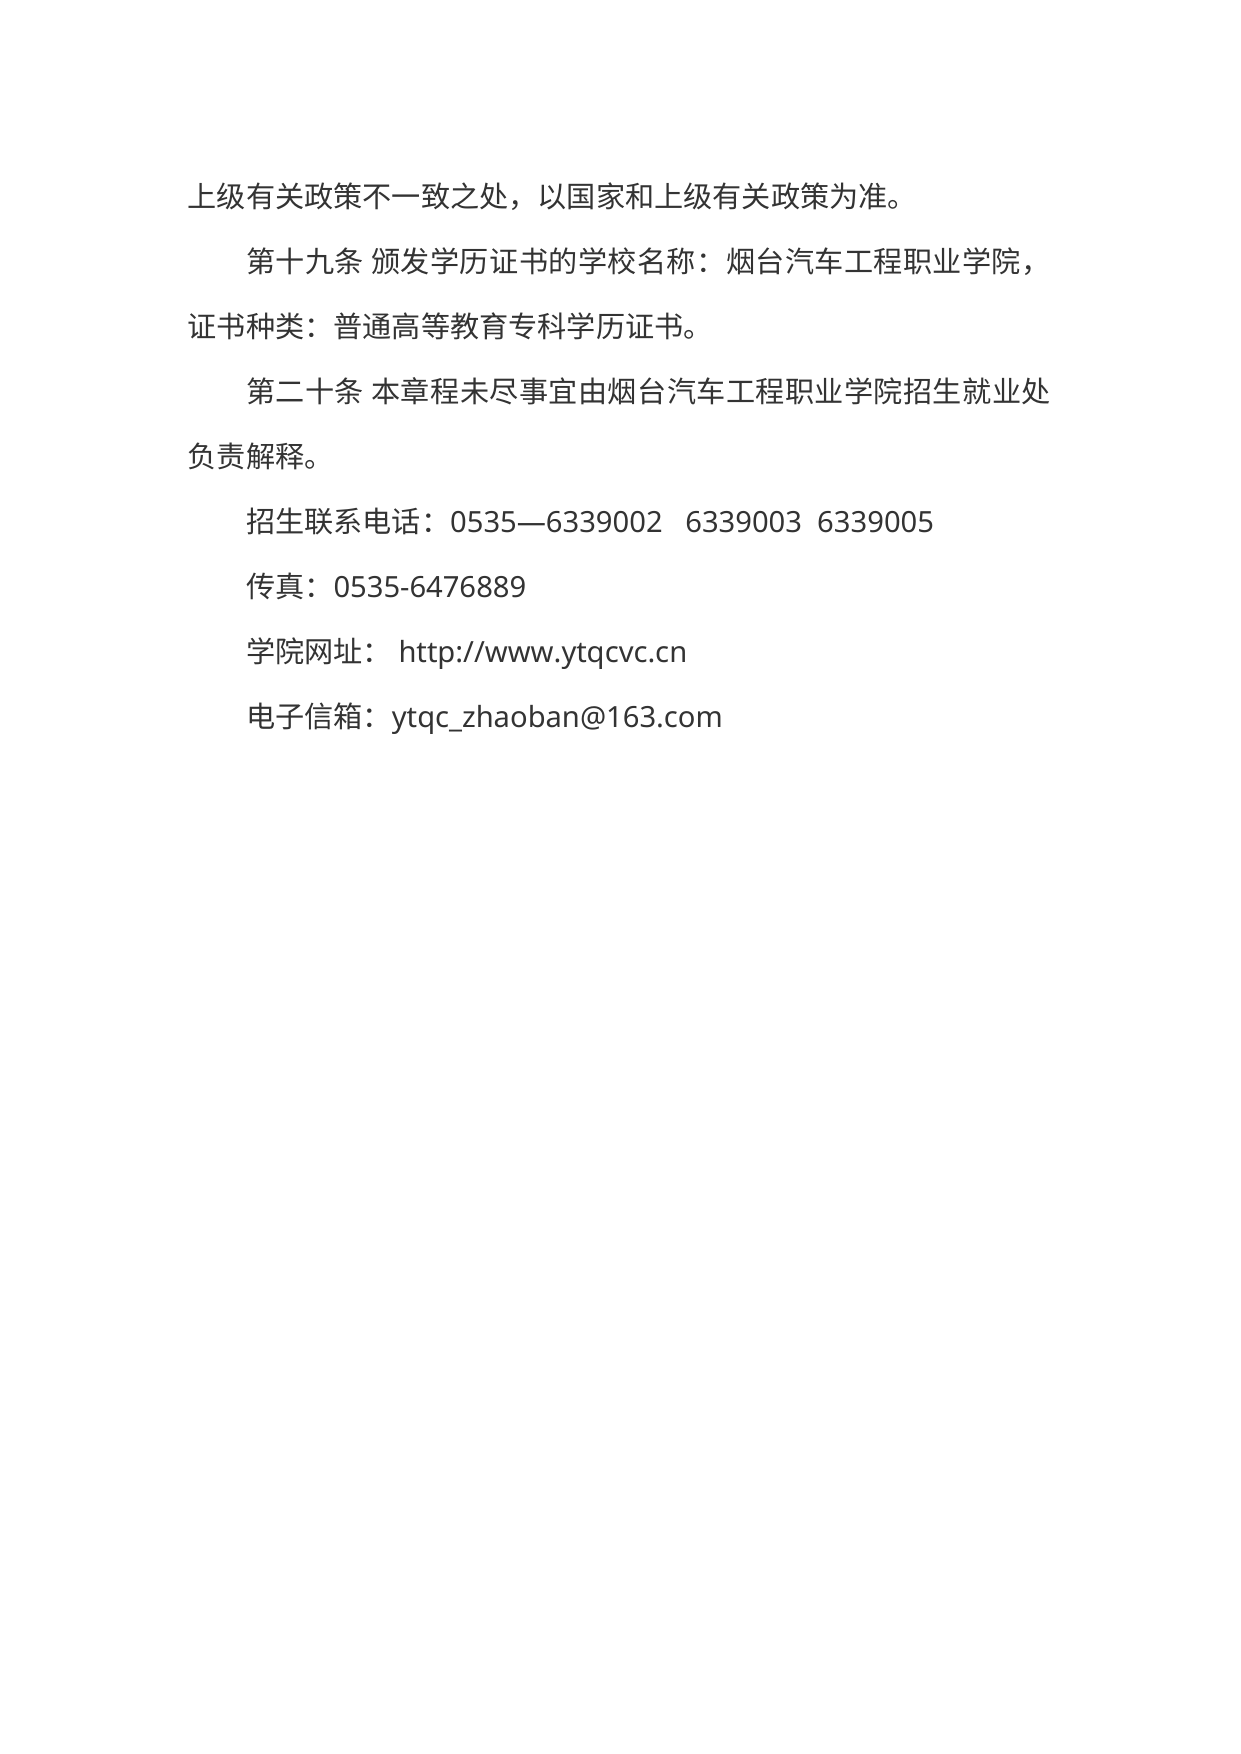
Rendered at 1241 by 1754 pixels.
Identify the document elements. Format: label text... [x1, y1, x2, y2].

text 电子信箱：ytqc_zhaoban@163.com [187, 682, 1053, 747]
text 传真：0535-6476889 [187, 552, 1053, 617]
text 第十九条 颁发学历证书的学校名称：烟台汽车工程职业学院，证书种类：普通高等教育专科学历证书。 [187, 227, 1053, 357]
text 学院网址： http://www.ytqcvc.cn [187, 617, 1053, 682]
text 第二十条 本章程未尽事宜由烟台汽车工程职业学院招生就业处负责解释。 [187, 357, 1053, 487]
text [187, 162, 1053, 227]
text 招生联系电话：0535—6339002 6339003 6339005 [187, 487, 1053, 552]
